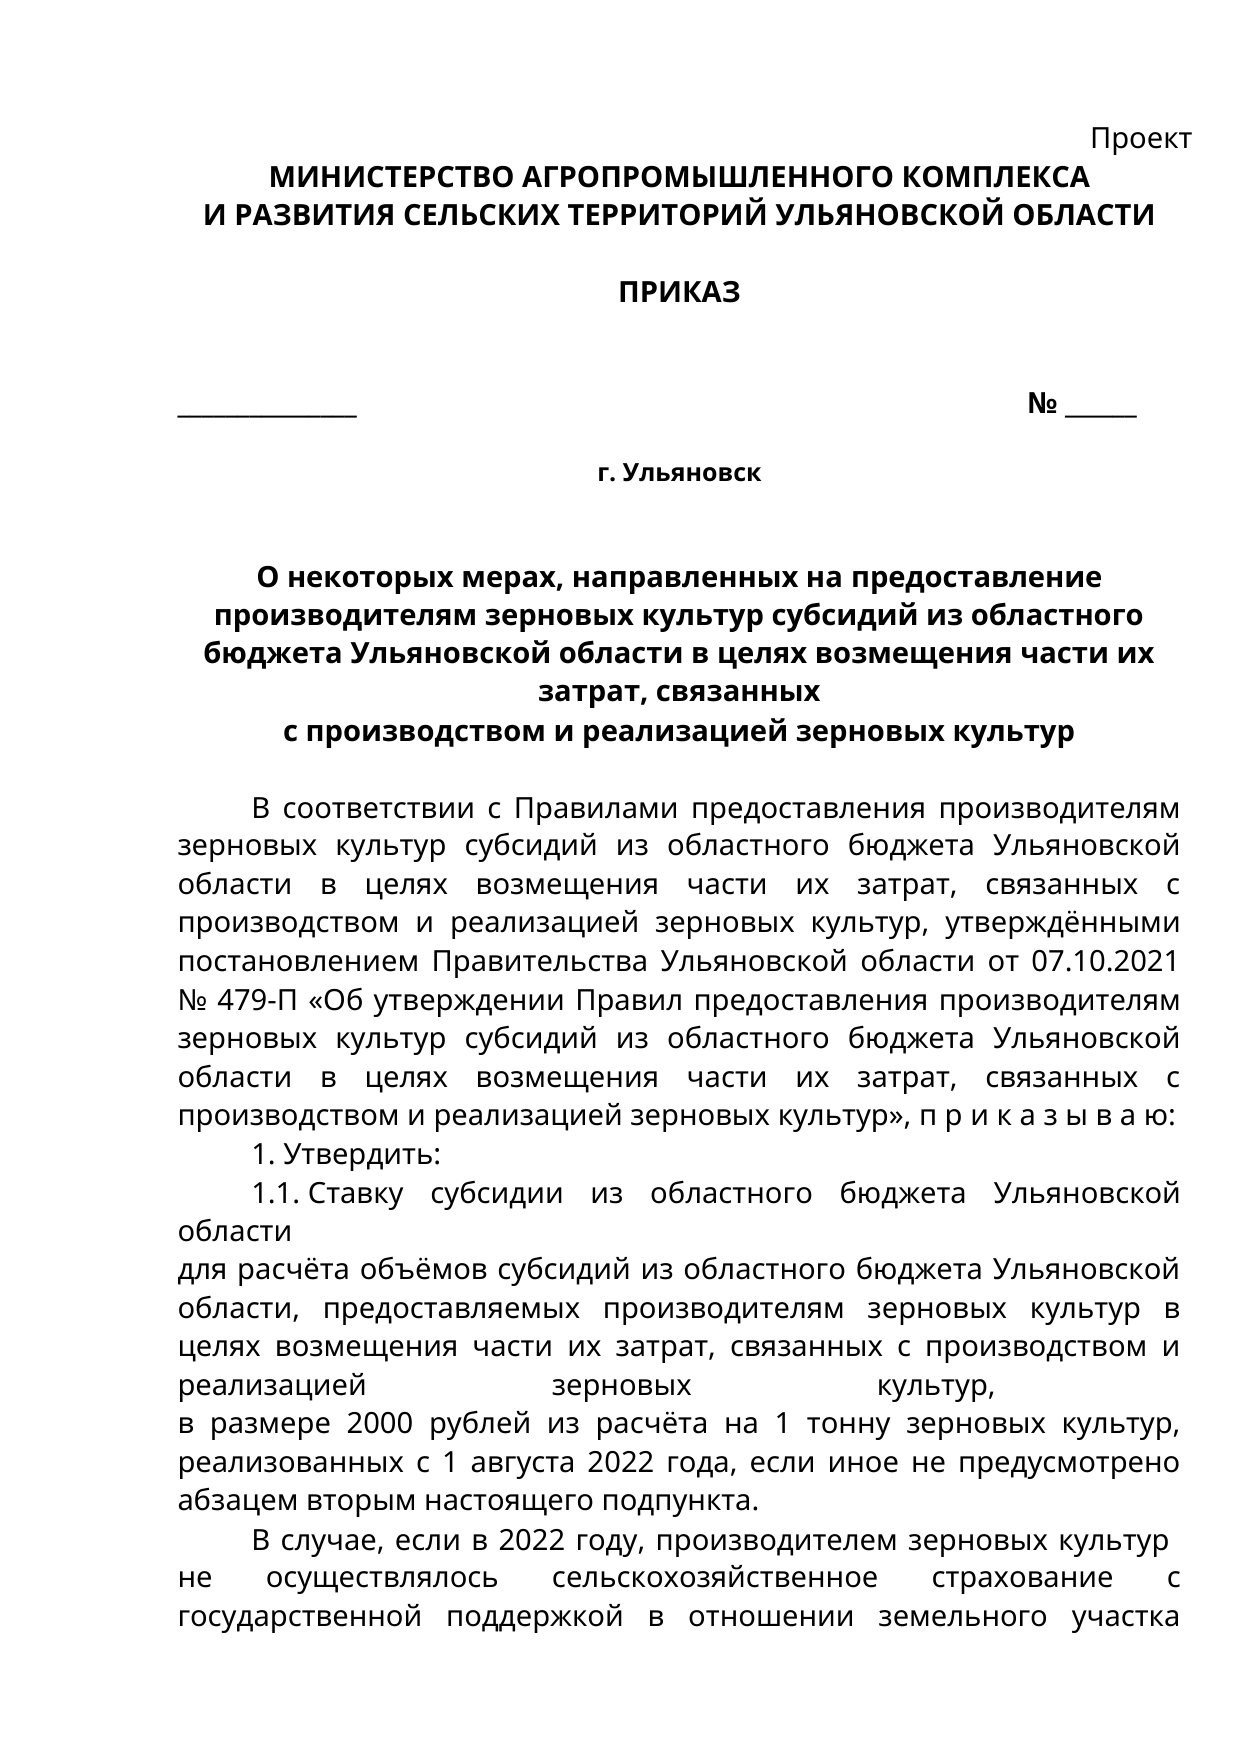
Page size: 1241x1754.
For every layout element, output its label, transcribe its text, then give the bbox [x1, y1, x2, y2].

title И РАЗВИТИЯ СЕЛЬСКИХ ТЕРРИТОРИЙ УЛЬЯНОВСКОЙ ОБЛАСТИ [177, 195, 1181, 233]
text с производством и реализацией зерновых культур [177, 710, 1181, 749]
title МИНИСТЕРСТВО АГРОПРОМЫШЛЕННОГО КОМПЛЕКСА [177, 157, 1181, 195]
title ПРИКАЗ [177, 272, 1181, 310]
text производителям зерновых культур субсидий из областного бюджета Ульяновской области в целях возмещения части их затрат, связанных [177, 595, 1181, 710]
text В соответствии с Правилами предоставления производителям зерновых культур субсидий из областного бюджета Ульяновской области в целях возмещения части их затрат, связанных с производством и реализацией зерновых культур, утверждёнными постановлением Правительства Ульяновской области от 07.10.2021 № 479-П «Об утверждении Правил предоставления производителям зерновых культур субсидий из областного бюджета Ульяновской области в целях возмещения части их затрат, связанных с производством и реализацией зерновых культур», п р и к а з ы в а ю: [177, 787, 1181, 1134]
text О некоторых мерах, направленных на предоставление [177, 556, 1181, 595]
text 1. Утвердить: [177, 1134, 1181, 1172]
title _______________ № ______ [177, 383, 1181, 421]
title г. Ульяновск [177, 455, 1181, 488]
text 1.1. Ставку субсидии из областного бюджета Ульяновской области для расчёта объёмов субсидий из областного бюджета Ульяновской области, предоставляемых производителям зерновых культур в целях возмещения части их затрат, связанных с производством и реализацией зерновых культур, в размере 2000 рублей из расчёта на 1 тонну зерновых культур, реализованных с 1 августа 2022 года, если иное не предусмотрено абзацем вторым настоящего подпункта. [177, 1172, 1181, 1519]
text Проект [162, 118, 1192, 157]
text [177, 1519, 1181, 1635]
